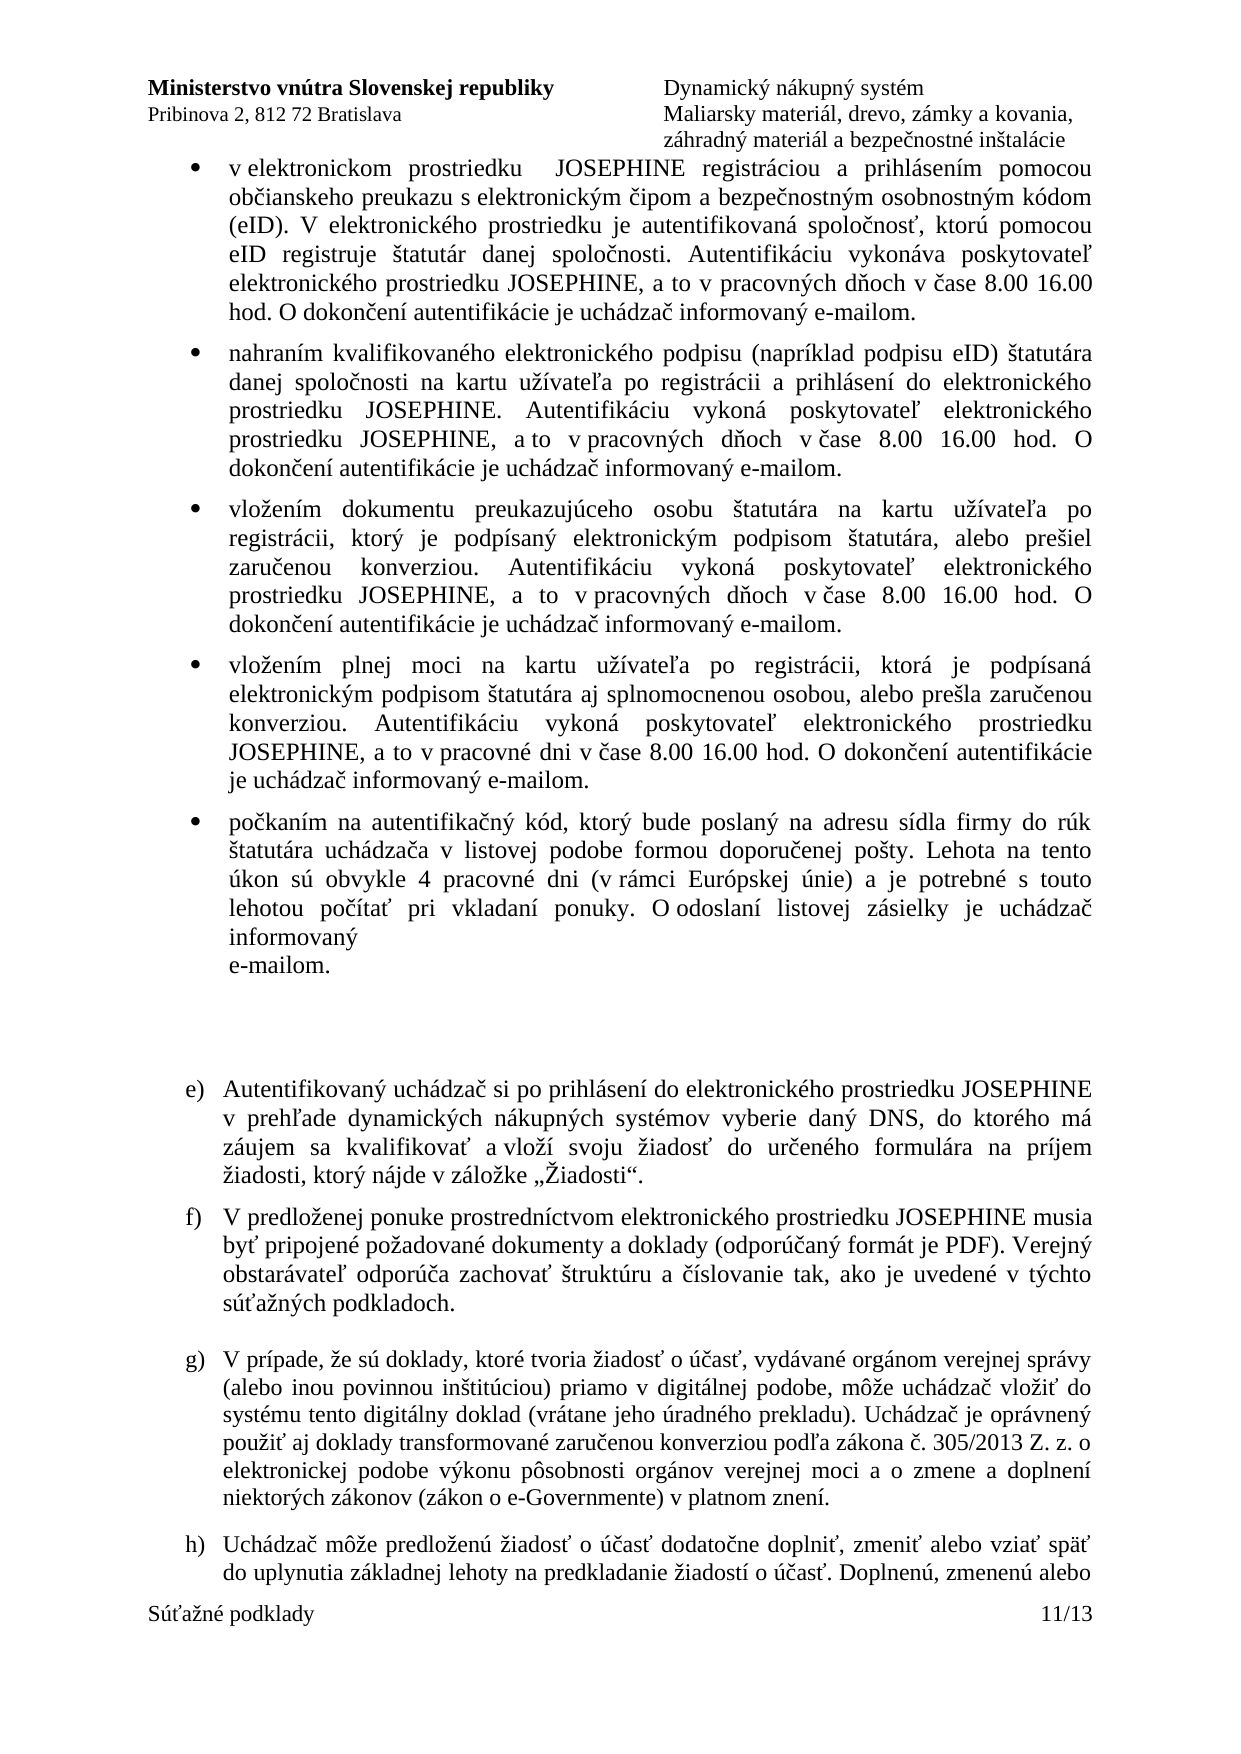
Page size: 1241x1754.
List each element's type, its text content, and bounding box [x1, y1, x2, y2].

list nahraním kvalifikovaného elektronického podpisu (napríklad podpisu eID) štatutára danej spoločnosti na kartu užívateľa po registrácii a prihlásení do elektronického prostriedku JOSEPHINE. Autentifikáciu vykoná poskytovateľ elektronického prostriedku JOSEPHINE, a to v pracovných dňoch v čase 8.00 16.00 hod. O dokončení autentifikácie je uchádzač informovaný e-mailom. [191, 338, 1093, 482]
list Autentifikovaný uchádzač si po prihlásení do elektronického prostriedku JOSEPHINE v prehľade dynamických nákupných systémov vyberie daný DNS, do ktorého má záujem sa kvalifikovať a vloží svoju žiadosť do určeného formulára na príjem žiadosti, ktorý nájde v záložke „Žiadosti“. [185, 1074, 1093, 1189]
list V predloženej ponuke prostredníctvom elektronického prostriedku JOSEPHINE musia byť pripojené požadované dokumenty a doklady (odporúčaný formát je PDF). Verejný obstarávateľ odporúča zachovať štruktúru a číslovanie tak, ako je uvedené v týchto súťažných podkladoch. [185, 1202, 1093, 1317]
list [185, 1530, 1093, 1585]
list vložením plnej moci na kartu užívateľa po registrácii, ktorá je podpísaná elektronickým podpisom štatutára aj splnomocnenou osobou, alebo prešla zaručenou konverziou. Autentifikáciu vykoná poskytovateľ elektronického prostriedku JOSEPHINE, a to v pracovné dni v čase 8.00 16.00 hod. O dokončení autentifikácie je uchádzač informovaný e-mailom. [191, 650, 1093, 794]
list vložením dokumentu preukazujúceho osobu štatutára na kartu užívateľa po registrácii, ktorý je podpísaný elektronickým podpisom štatutára, alebo prešiel zaručenou konverziou. Autentifikáciu vykoná poskytovateľ elektronického prostriedku JOSEPHINE, a to v pracovných dňoch v čase 8.00 16.00 hod. O dokončení autentifikácie je uchádzač informovaný e-mailom. [191, 494, 1093, 638]
list počkaním na autentifikačný kód, ktorý bude poslaný na adresu sídla firmy do rúk štatutára uchádzača v listovej podobe formou doporučenej pošty. Lehota na tento úkon sú obvykle 4 pracovné dni (v rámci Európskej únie) a je potrebné s touto lehotou počítať pri vkladaní ponuky. O odoslaní listovej zásielky je uchádzač informovaný e-mailom. [191, 807, 1093, 979]
list v elektronickom prostriedku JOSEPHINE registráciou a prihlásením pomocou občianskeho preukazu s elektronickým čipom a bezpečnostným osobnostným kódom (eID). V elektronického prostriedku je autentifikovaná spoločnosť, ktorú pomocou eID registruje štatutár danej spoločnosti. Autentifikáciu vykonáva poskytovateľ elektronického prostriedku JOSEPHINE, a to v pracovných dňoch v čase 8.00 16.00 hod. O dokončení autentifikácie je uchádzač informovaný e-mailom. [191, 153, 1093, 325]
list V prípade, že sú doklady, ktoré tvoria žiadosť o účasť, vydávané orgánom verejnej správy (alebo inou povinnou inštitúciou) priamo v digitálnej podobe, môže uchádzač vložiť do systému tento digitálny doklad (vrátane jeho úradného prekladu). Uchádzač je oprávnený použiť aj doklady transformované zaručenou konverziou podľa zákona č. 305/2013 Z. z. o elektronickej podobe výkonu pôsobnosti orgánov verejnej moci a o zmene a doplnení niektorých zákonov (zákon o e-Governmente) v platnom znení. [185, 1345, 1093, 1511]
